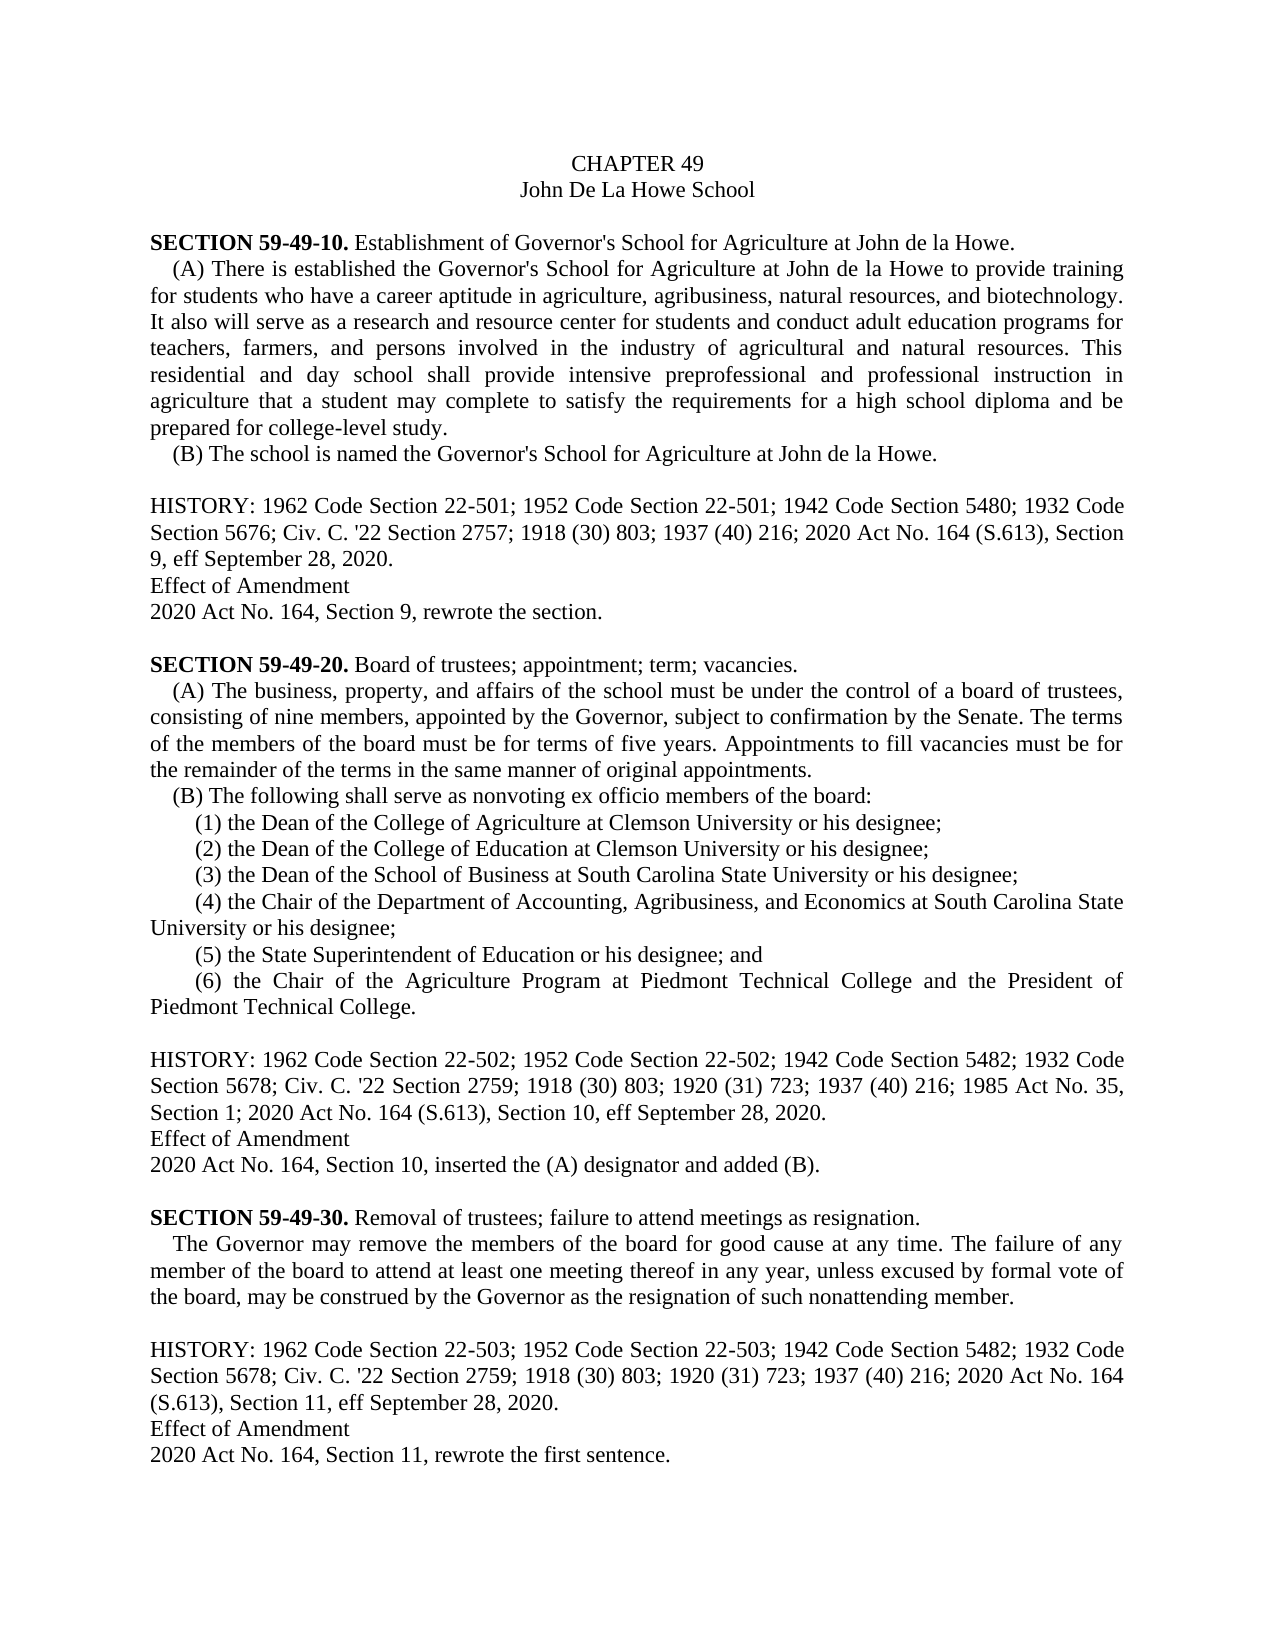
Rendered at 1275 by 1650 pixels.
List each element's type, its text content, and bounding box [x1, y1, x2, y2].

text SECTION 59-49-20. Board of trustees; appointment; term; vacancies. [150, 651, 1125, 677]
text (4) the Chair of the Department of Accounting, Agribusiness, and Economics at South Carolina State University or his designee; [150, 888, 1125, 941]
text (5) the State Superintendent of Education or his designee; and [150, 941, 1125, 967]
text (B) The following shall serve as nonvoting ex officio members of the board: [150, 782, 1125, 809]
text (1) the Dean of the College of Agriculture at Clemson University or his designee; [150, 809, 1125, 835]
text Effect of Amendment [150, 1415, 1125, 1441]
text CHAPTER 49 [150, 150, 1125, 176]
text 2020 Act No. 164, Section 9, rewrote the section. [150, 598, 1125, 624]
text HISTORY: 1962 Code Section 22-501; 1952 Code Section 22-501; 1942 Code Section 5480; 1932 Code Section 5676; Civ. C. '22 Section 2757; 1918 (30) 803; 1937 (40) 216; 2020 Act No. 164 (S.613), Section 9, eff September 28, 2020. [150, 493, 1125, 572]
text (A) There is established the Governor's School for Agriculture at John de la Howe to provide training for students who have a career aptitude in agriculture, agribusiness, natural resources, and biotechnology. It also will serve as a research and resource center for students and conduct adult education programs for teachers, farmers, and persons involved in the industry of agricultural and natural resources. This residential and day school shall provide intensive preprofessional and professional instruction in agriculture that a student may complete to satisfy the requirements for a high school diploma and be prepared for college-level study. [150, 255, 1125, 440]
text SECTION 59-49-30. Removal of trustees; failure to attend meetings as resignation. [150, 1204, 1125, 1231]
text Effect of Amendment [150, 1125, 1125, 1151]
text 2020 Act No. 164, Section 10, inserted the (A) designator and added (B). [150, 1151, 1125, 1178]
text (2) the Dean of the College of Education at Clemson University or his designee; [150, 835, 1125, 862]
text The Governor may remove the members of the board for good cause at any time. The failure of any member of the board to attend at least one meeting thereof in any year, unless excused by formal vote of the board, may be construed by the Governor as the resignation of such nonattending member. [150, 1231, 1125, 1309]
text John De La Howe School [150, 176, 1125, 203]
text SECTION 59-49-10. Establishment of Governor's School for Agriculture at John de la Howe. [150, 229, 1125, 255]
text (B) The school is named the Governor's School for Agriculture at John de la Howe. [150, 440, 1125, 466]
text (3) the Dean of the School of Business at South Carolina State University or his designee; [150, 862, 1125, 888]
text Effect of Amendment [150, 572, 1125, 598]
text (6) the Chair of the Agriculture Program at Piedmont Technical College and the President of Piedmont Technical College. [150, 967, 1125, 1020]
text HISTORY: 1962 Code Section 22-502; 1952 Code Section 22-502; 1942 Code Section 5482; 1932 Code Section 5678; Civ. C. '22 Section 2759; 1918 (30) 803; 1920 (31) 723; 1937 (40) 216; 1985 Act No. 35, Section 1; 2020 Act No. 164 (S.613), Section 10, eff September 28, 2020. [150, 1046, 1125, 1125]
text HISTORY: 1962 Code Section 22-503; 1952 Code Section 22-503; 1942 Code Section 5482; 1932 Code Section 5678; Civ. C. '22 Section 2759; 1918 (30) 803; 1920 (31) 723; 1937 (40) 216; 2020 Act No. 164 (S.613), Section 11, eff September 28, 2020. [150, 1336, 1125, 1415]
text (A) The business, property, and affairs of the school must be under the control of a board of trustees, consisting of nine members, appointed by the Governor, subject to confirmation by the Senate. The terms of the members of the board must be for terms of five years. Appointments to fill vacancies must be for the remainder of the terms in the same manner of original appointments. [150, 677, 1125, 782]
text 2020 Act No. 164, Section 11, rewrote the first sentence. [150, 1441, 1125, 1468]
